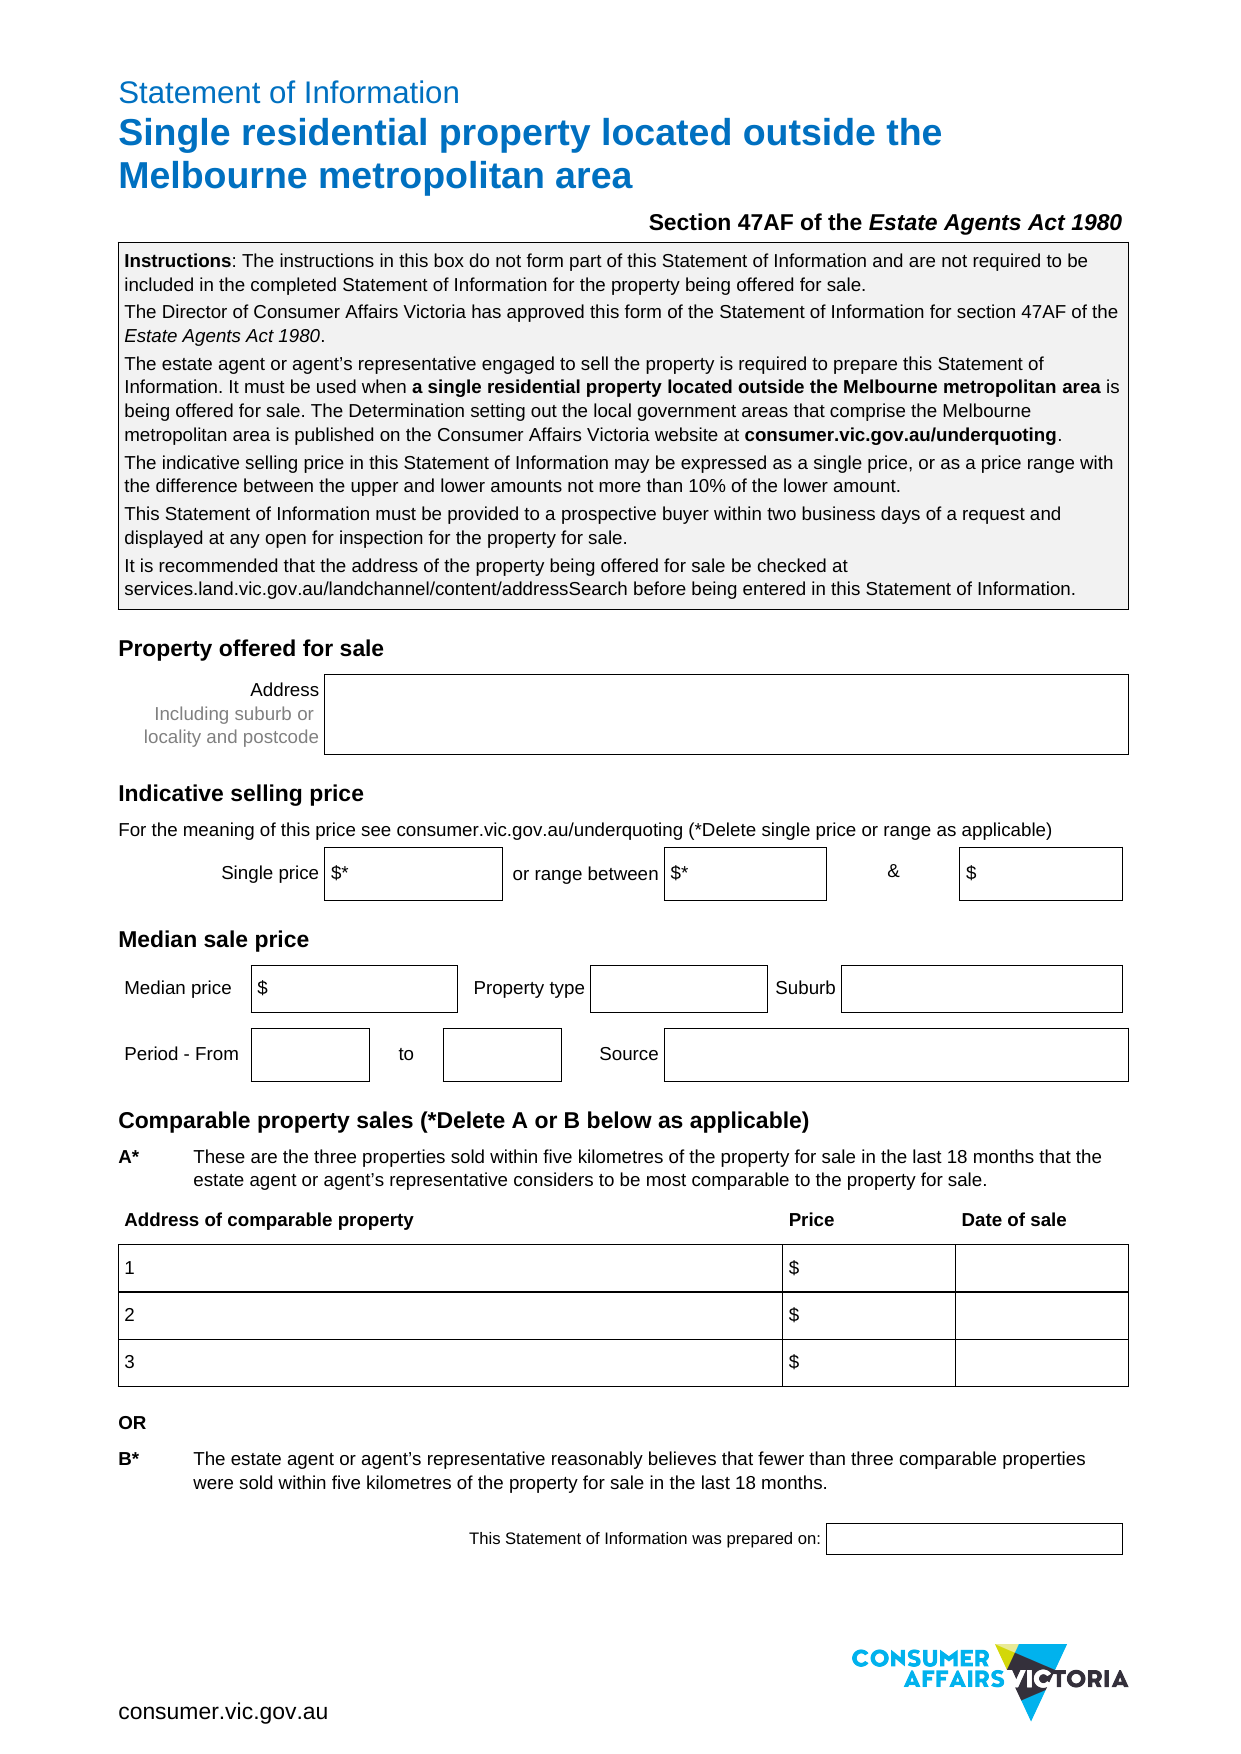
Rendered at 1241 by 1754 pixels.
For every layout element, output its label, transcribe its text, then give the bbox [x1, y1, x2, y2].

table_header Address of comparable property [118, 1197, 783, 1244]
subtitle Median sale price [118, 926, 1122, 952]
table_cell [956, 1245, 1128, 1291]
table_header & [827, 847, 959, 900]
table_cell 1 [119, 1245, 782, 1291]
table_cell $ [783, 1245, 955, 1291]
table_header Median price [118, 965, 251, 1012]
table_header Date of sale [955, 1197, 1128, 1244]
table_cell [956, 1293, 1128, 1339]
table_header [842, 966, 1122, 1012]
table_header $* [325, 848, 502, 900]
picture [852, 1644, 1129, 1722]
table_header [252, 1029, 369, 1081]
table_header Price [783, 1197, 955, 1244]
text A* These are the three properties sold within five kilometres of the property for sale in the last 18 months that the estate agent or agent’s representative considers to be most comparable to the property for sale. [118, 1145, 1122, 1191]
table_header $ [252, 966, 457, 1012]
subtitle Indicative selling price [118, 780, 1122, 806]
table_header [444, 1029, 561, 1081]
table_header [827, 1524, 1122, 1554]
table_header [325, 675, 1128, 754]
table_header Instructions: The instructions in this box do not form part of this Statement of Information and are not required to be included in the completed Statement of Information for the property being offered for sale. The Director of Consumer Affairs Victoria has approved this form of the Statement of Information for section 47AF of the Estate Agents Act 1980. The estate agent or agent’s representative engaged to sell the property is required to prepare this Statement of Information. It must be used when a single residential property located outside the Melbourne metropolitan area is being offered for sale. The Determination setting out the local government areas that comprise the Melbourne metropolitan area is published on the Consumer Affairs Victoria website at consumer.vic.gov.au/underquoting. The indicative selling price in this Statement of Information may be expressed as a single price, or as a price range with the difference between the upper and lower amounts not more than 10% of the lower amount. This Statement of Information must be provided to a prospective buyer within two business days of a request and displayed at any open for inspection for the property for sale. It is recommended that the address of the property being offered for sale be checked at services.land.vic.gov.au/landchannel/content/addressSearch before being entered in this Statement of Information. [119, 243, 1128, 609]
table_header to [370, 1028, 443, 1081]
subtitle Statement of Information Single residential property located outside the Melbourne metropolitan area [118, 74, 1122, 196]
table_cell 2 [119, 1293, 782, 1339]
table_header $ [960, 848, 1122, 900]
table_cell 3 [119, 1340, 782, 1386]
table_header Source [562, 1028, 664, 1081]
table_cell [956, 1340, 1128, 1386]
text Section 47AF of the Estate Agents Act 1980 [118, 208, 1122, 235]
table_header Address Including suburb or locality and postcode [118, 674, 324, 754]
table_header [591, 966, 767, 1012]
table_cell $ [783, 1340, 955, 1386]
table_header This Statement of Information was prepared on: [118, 1523, 826, 1554]
subtitle Comparable property sales (*Delete A or B below as applicable) [118, 1107, 1122, 1133]
table_cell $ [783, 1293, 955, 1339]
table_header or range between [503, 847, 664, 900]
table_header Property type [458, 965, 590, 1012]
table_header Single price [118, 847, 324, 900]
text B* The estate agent or agent’s representative reasonably believes that fewer than three comparable properties were sold within five kilometres of the property for sale in the last 18 months. [118, 1448, 1122, 1517]
subtitle Property offered for sale [118, 635, 1122, 661]
table_header Period - From [118, 1028, 251, 1081]
table_header [665, 1029, 1128, 1081]
text OR [118, 1412, 1122, 1434]
table_header $* [665, 848, 826, 900]
text For the meaning of this price see consumer.vic.gov.au/underquoting (*Delete single price or range as applicable) [118, 819, 1122, 840]
table_header Suburb [768, 965, 841, 1012]
